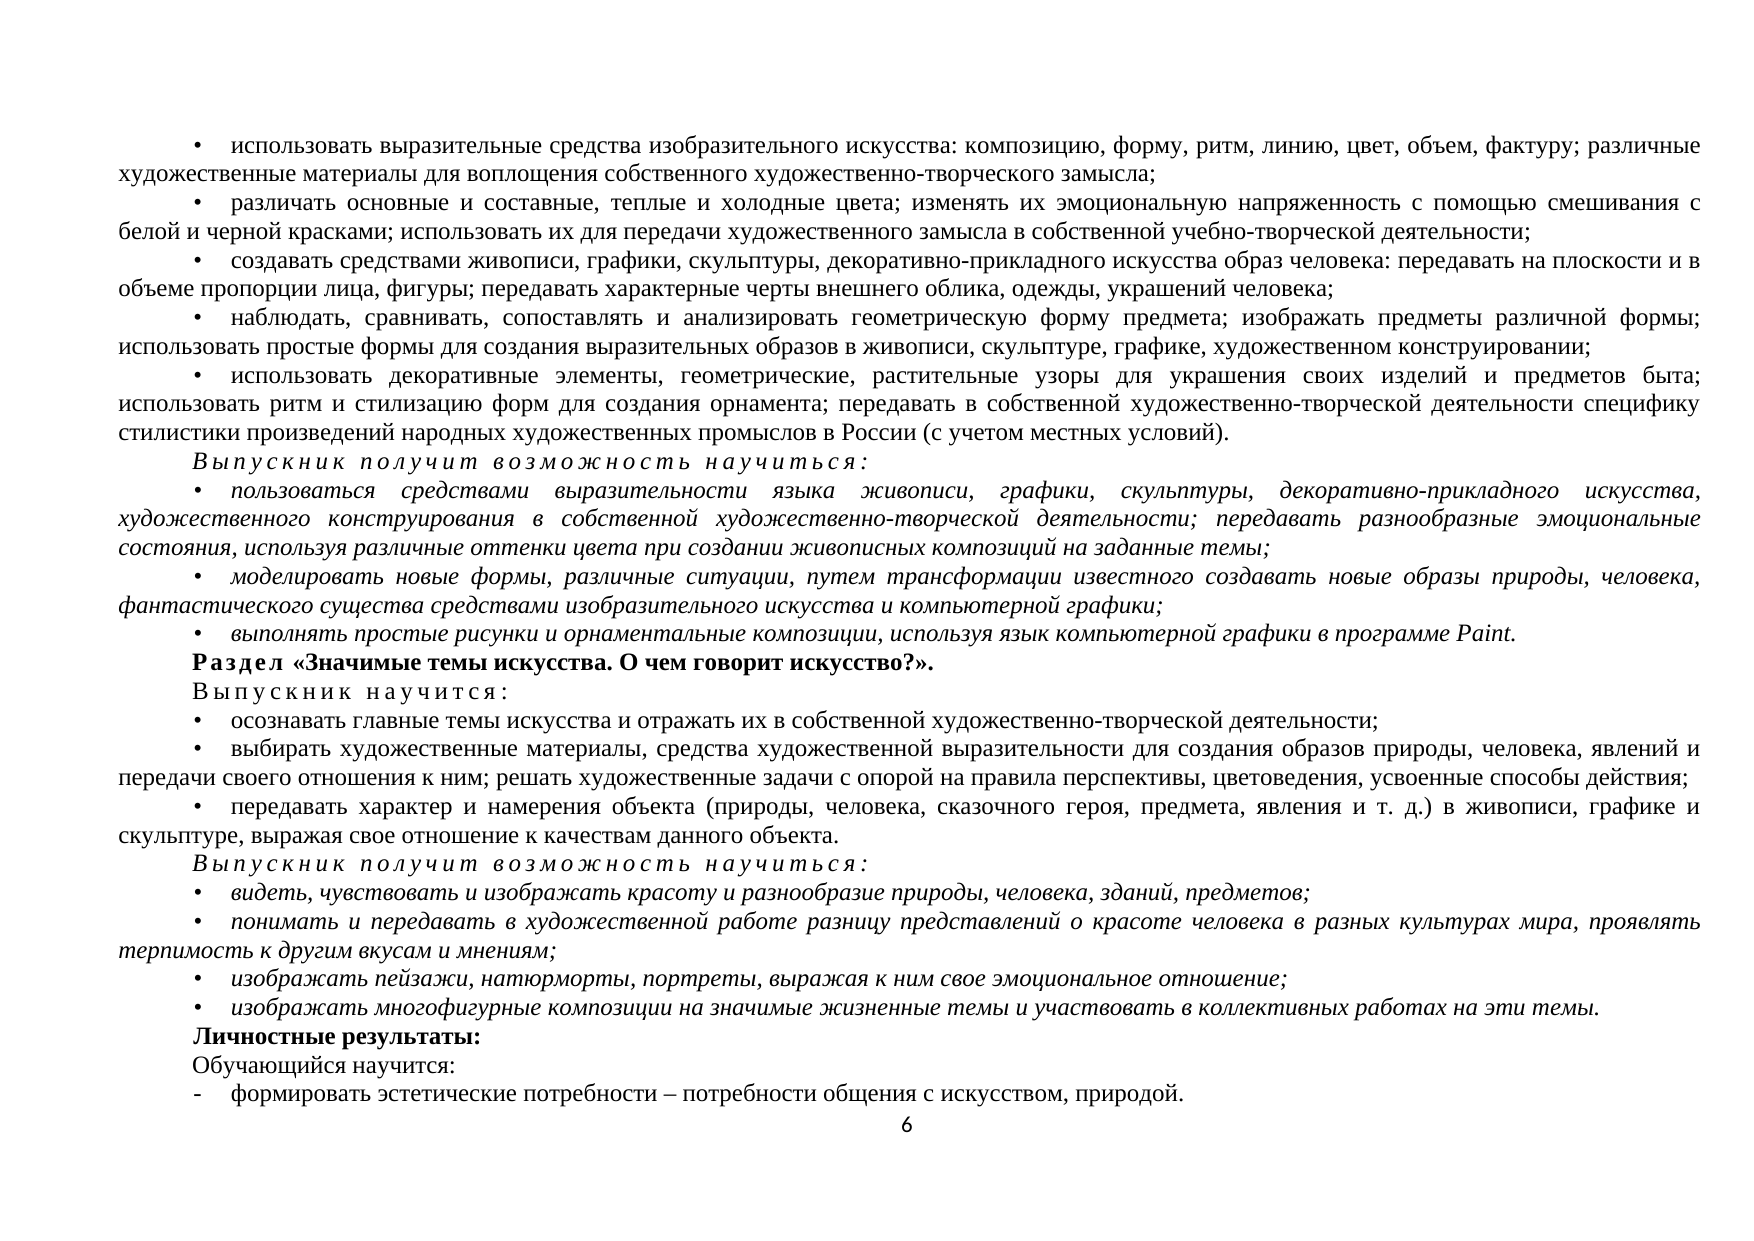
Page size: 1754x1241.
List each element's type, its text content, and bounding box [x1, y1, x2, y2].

text • выбирать художественные материалы, средства художественной выразительности для создания образов природы, человека, явлений и передачи своего отношения к ним; решать художественные задачи с опорой на правила перспективы, цветоведения, усвоенные способы действия; [118, 733, 1702, 791]
text Обучающийся научится: [118, 1050, 1702, 1078]
text • изображать пейзажи, натюрморты, портреты, выражая к ним свое эмоциональное отношение; [118, 963, 1702, 992]
text • понимать и передавать в художественной работе разницу представлений о красоте человека в разных культурах мира, проявлять терпимость к другим вкусам и мнениям; [118, 906, 1702, 963]
text • выполнять простые рисунки и орнаментальные композиции, используя язык компьютерной графики в программе Paint. [118, 618, 1702, 647]
text • моделировать новые формы, различные ситуации, путем трансформации известного создавать новые образы природы, человека, фантастического существа средствами изобразительного искусства и компьютерной графики; [118, 561, 1702, 618]
text • использовать декоративные элементы, геометрические, растительные узоры для украшения своих изделий и предметов быта; использовать ритм и стилизацию форм для создания орнамента; передавать в собственной художественно-творческой деятельности специфику стилистики произведений народных художественных промыслов в России (с учетом местных условий). [118, 360, 1702, 446]
text Раздел «Значимые темы искусства. О чем говорит искусство?». [118, 647, 1702, 676]
text • изображать многофигурные композиции на значимые жизненные темы и участвовать в коллективных работах на эти темы. [118, 992, 1702, 1021]
text • наблюдать, сравнивать, сопоставлять и анализировать геометрическую форму предмета; изображать предметы различной формы; использовать простые формы для создания выразительных образов в живописи, скульптуре, графике, художественном конструировании; [118, 302, 1702, 360]
text • видеть, чувствовать и изображать красоту и разнообразие природы, человека, зданий, предметов; [118, 877, 1702, 906]
text Личностные результаты: [118, 1021, 1702, 1050]
text Выпускник получит возможность научиться: [118, 446, 1702, 475]
text Выпускник научится: [118, 676, 1702, 705]
text • осознавать главные темы искусства и отражать их в собственной художественно-творческой деятельности; [118, 705, 1702, 733]
text Выпускник получит возможность научиться: [118, 848, 1702, 877]
text - формировать эстетические потребности – потребности общения с искусством, природой. [118, 1078, 1702, 1107]
text • пользоваться средствами выразительности языка живописи, графики, скульптуры, декоративно-прикладного искусства, художественного конструирования в собственной художественно-творческой деятельности; передавать разнообразные эмоциональные состояния, используя различные оттенки цвета при создании живописных композиций на заданные темы; [118, 475, 1702, 561]
text • передавать характер и намерения объекта (природы, человека, сказочного героя, предмета, явления и т. д.) в живописи, графике и скульптуре, выражая свое отношение к качествам данного объекта. [118, 791, 1702, 848]
text • различать основные и составные, теплые и холодные цвета; изменять их эмоциональную напряженность с помощью смешивания с белой и черной красками; использовать их для передачи художественного замысла в собственной учебно-творческой деятельности; [118, 187, 1702, 245]
text • создавать средствами живописи, графики, скульптуры, декоративно-прикладного искусства образ человека: передавать на плоскости и в объеме пропорции лица, фигуры; передавать характерные черты внешнего облика, одежды, украшений человека; [118, 245, 1702, 302]
text • использовать выразительные средства изобразительного искусства: композицию, форму, ритм, линию, цвет, объем, фактуру; различные художественные материалы для воплощения собственного художественно-творческого замысла; [118, 130, 1702, 187]
